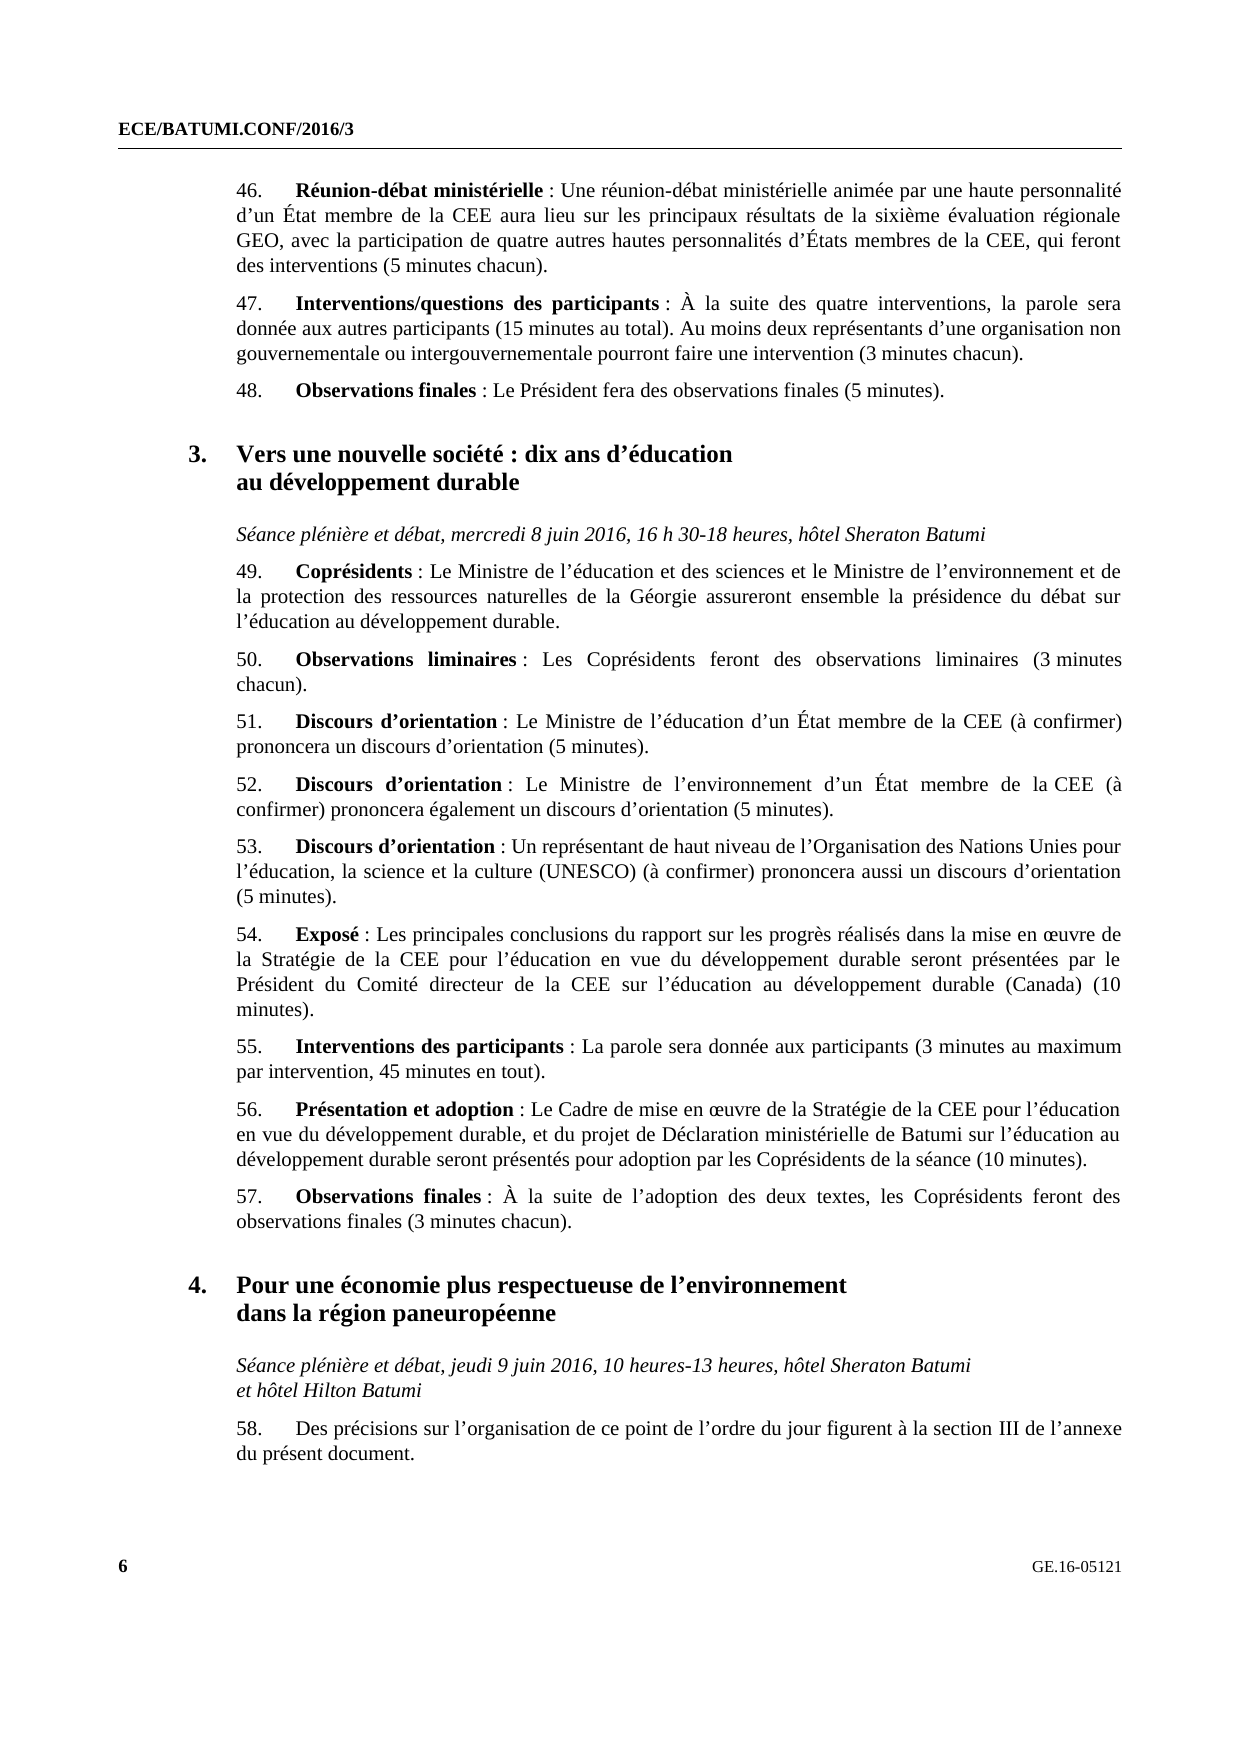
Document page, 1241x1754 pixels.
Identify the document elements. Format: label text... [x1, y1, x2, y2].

text Séance plénière et débat, jeudi 9 juin 2016, 10 heures-13 heures, hôtel Sheraton Batumi et hôtel Hilton Batumi [118, 1352, 1004, 1402]
text Présentation et adoption : Le Cadre de mise en œuvre de la Stratégie de la CEE pour l’éducation en vue du développement durable, et du projet de Déclaration ministérielle de Batumi sur l’éducation au développement durable seront présentés pour adoption par les Coprésidents de la séance (10 minutes). [236, 1096, 1122, 1171]
text Exposé : Les principales conclusions du rapport sur les progrès réalisés dans la mise en œuvre de la Stratégie de la CEE pour l’éducation en vue du développement durable seront présentées par le Président du Comité directeur de la CEE sur l’éducation au développement durable (Canada) (10 minutes). [236, 921, 1122, 1021]
text Séance plénière et débat, mercredi 8 juin 2016, 16 h 30-18 heures, hôtel Sheraton Batumi [118, 521, 1004, 546]
text Discours d’orientation : Le Ministre de l’environnement d’un État membre de la CEE (à confirmer) prononcera également un discours d’orientation (5 minutes). [236, 771, 1122, 821]
text Observations finales : Le Président fera des observations finales (5 minutes). [236, 377, 1122, 402]
text Réunion-débat ministérielle : Une réunion-débat ministérielle animée par une haute personnalité d’un État membre de la CEE aura lieu sur les principaux résultats de la sixième évaluation régionale GEO, avec la participation de quatre autres hautes personnalités d’États membres de la CEE, qui feront des interventions (5 minutes chacun). [236, 177, 1122, 277]
text Discours d’orientation : Le Ministre de l’éducation d’un État membre de la CEE (à confirmer) prononcera un discours d’orientation (5 minutes). [236, 708, 1122, 758]
text Coprésidents : Le Ministre de l’éducation et des sciences et le Ministre de l’environnement et de la protection des ressources naturelles de la Géorgie assureront ensemble la présidence du débat sur l’éducation au développement durable. [236, 558, 1122, 633]
text Observations finales : À la suite de l’adoption des deux textes, les Coprésidents feront des observations finales (3 minutes chacun). [236, 1183, 1122, 1233]
text 3. Vers une nouvelle société : dix ans d’éducation au développement durable [118, 440, 1004, 496]
text Des précisions sur l’organisation de ce point de l’ordre du jour figurent à la section III de l’annexe du présent document. [236, 1415, 1122, 1465]
text Discours d’orientation : Un représentant de haut niveau de l’Organisation des Nations Unies pour l’éducation, la science et la culture (UNESCO) (à confirmer) prononcera aussi un discours d’orientation (5 minutes). [236, 833, 1122, 908]
text Interventions des participants : La parole sera donnée aux participants (3 minutes au maximum par intervention, 45 minutes en tout). [236, 1033, 1122, 1083]
text Observations liminaires : Les Coprésidents feront des observations liminaires (3 minutes chacun). [236, 646, 1122, 696]
text 4. Pour une économie plus respectueuse de l’environnement dans la région paneuropéenne [118, 1271, 1004, 1327]
text Interventions/questions des participants : À la suite des quatre interventions, la parole sera donnée aux autres participants (15 minutes au total). Au moins deux représentants d’une organisation non gouvernementale ou intergouvernementale pourront faire une intervention (3 minutes chacun). [236, 290, 1122, 365]
